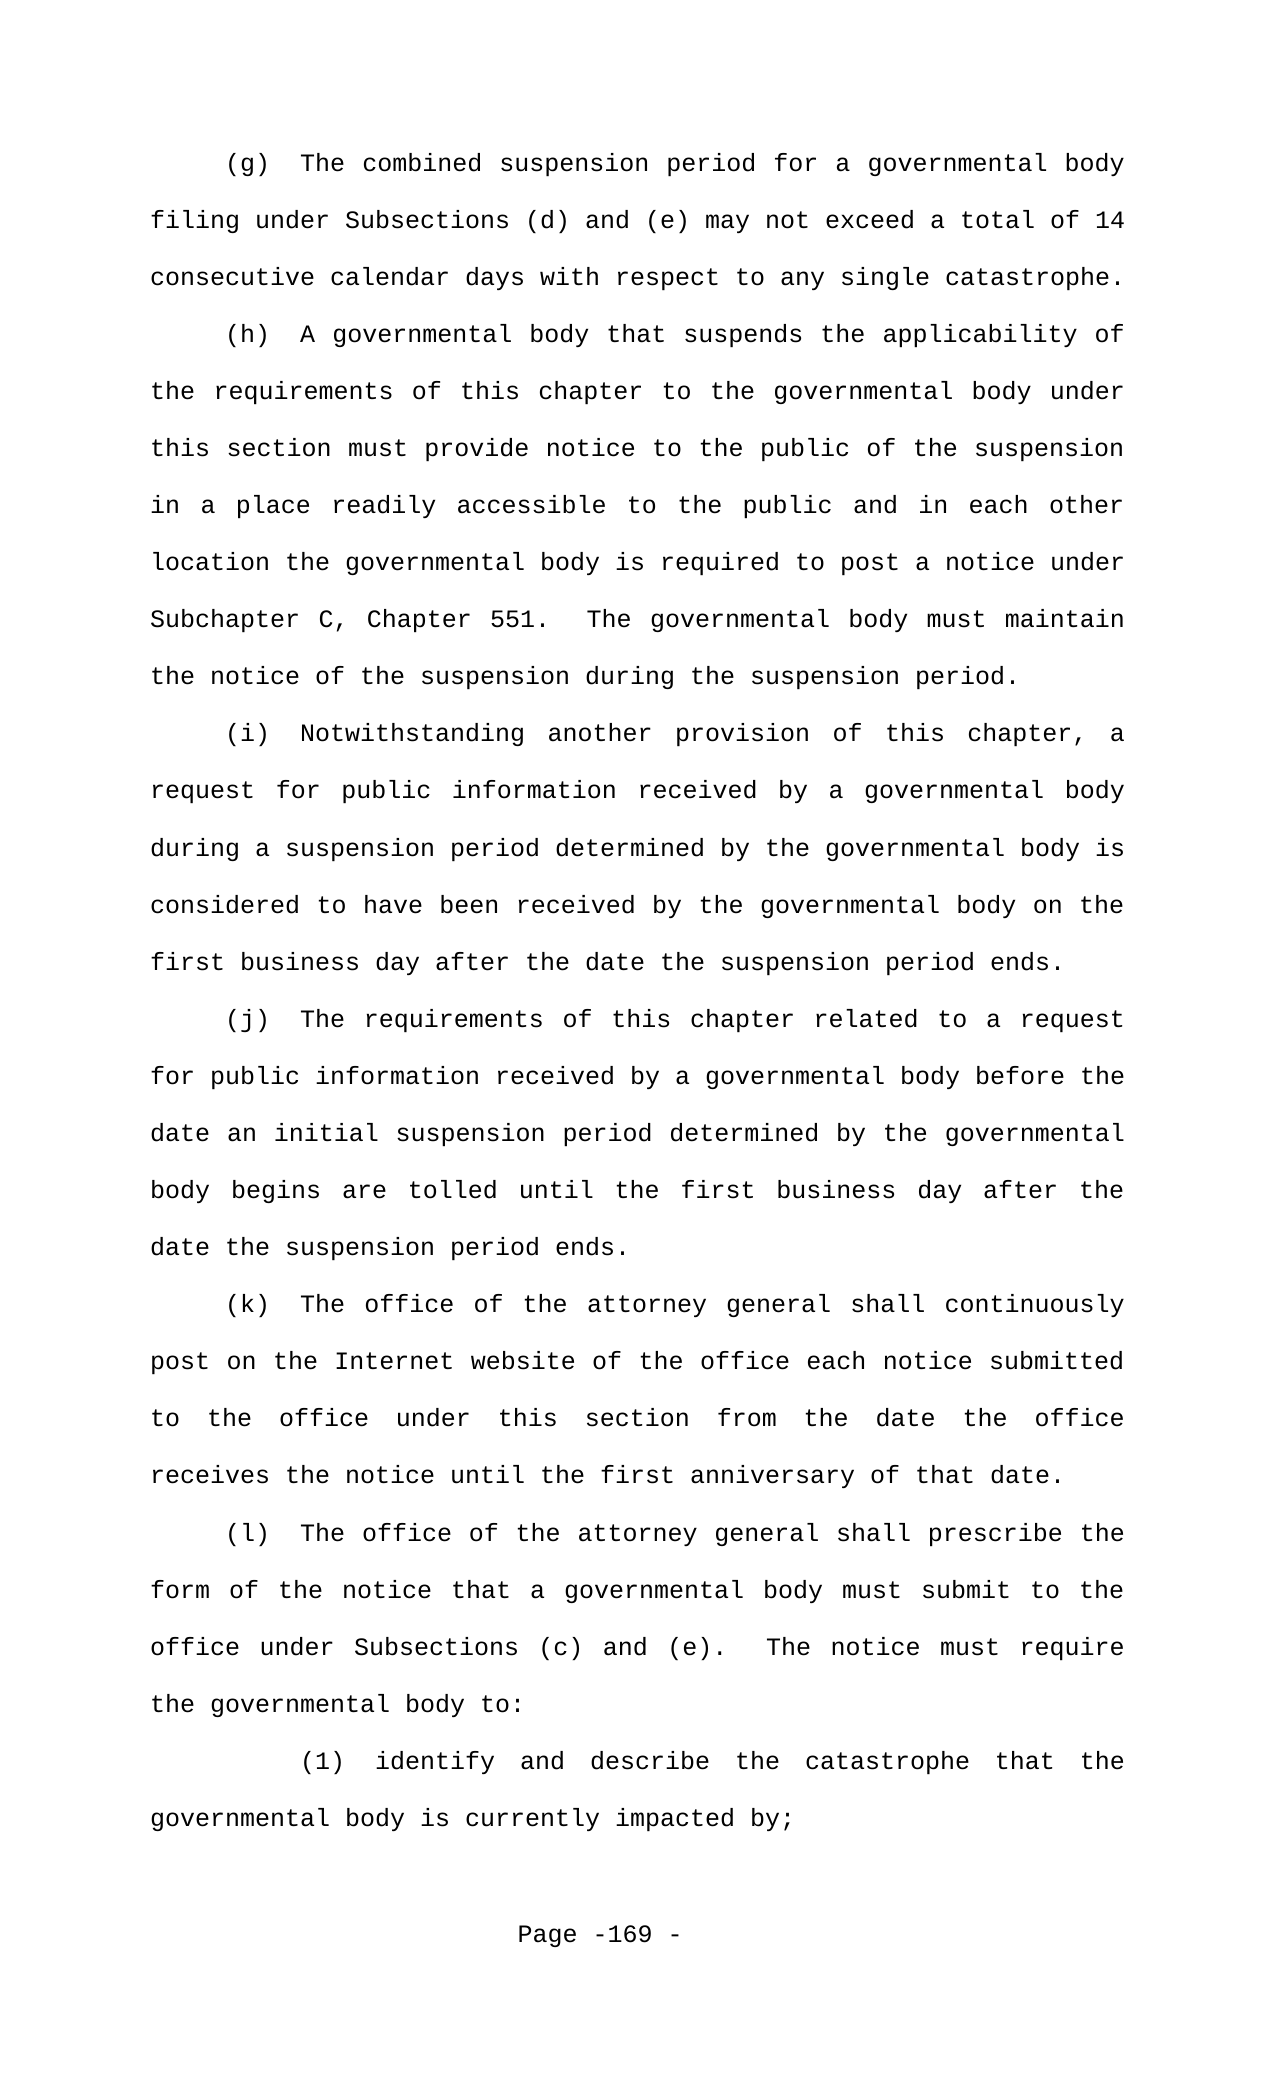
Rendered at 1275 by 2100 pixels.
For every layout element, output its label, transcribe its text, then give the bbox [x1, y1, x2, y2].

text (l) The office of the attorney general shall prescribe the form of the notice that a governmental body must submit to the office under Subsections (c) and (e). The notice must require the governmental body to: [150, 1520, 1125, 1720]
text (i) Notwithstanding another provision of this chapter, a request for public information received by a governmental body during a suspension period determined by the governmental body is considered to have been received by the governmental body on the first business day after the date the suspension period ends. [150, 721, 1125, 978]
text (j) The requirements of this chapter related to a request for public information received by a governmental body before the date an initial suspension period determined by the governmental body begins are tolled until the first business day after the date the suspension period ends. [150, 1006, 1125, 1263]
text (g) The combined suspension period for a governmental body filing under Subsections (d) and (e) may not exceed a total of 14 consecutive calendar days with respect to any single catastrophe. [150, 150, 1125, 293]
text (h) A governmental body that suspends the applicability of the requirements of this chapter to the governmental body under this section must provide notice to the public of the suspension in a place readily accessible to the public and in each other location the governmental body is required to post a notice under Subchapter C, Chapter 551. The governmental body must maintain the notice of the suspension during the suspension period. [150, 321, 1125, 692]
text (k) The office of the attorney general shall continuously post on the Internet website of the office each notice submitted to the office under this section from the date the office receives the notice until the first anniversary of that date. [150, 1292, 1125, 1491]
text (1) identify and describe the catastrophe that the governmental body is currently impacted by; [150, 1748, 1125, 1834]
